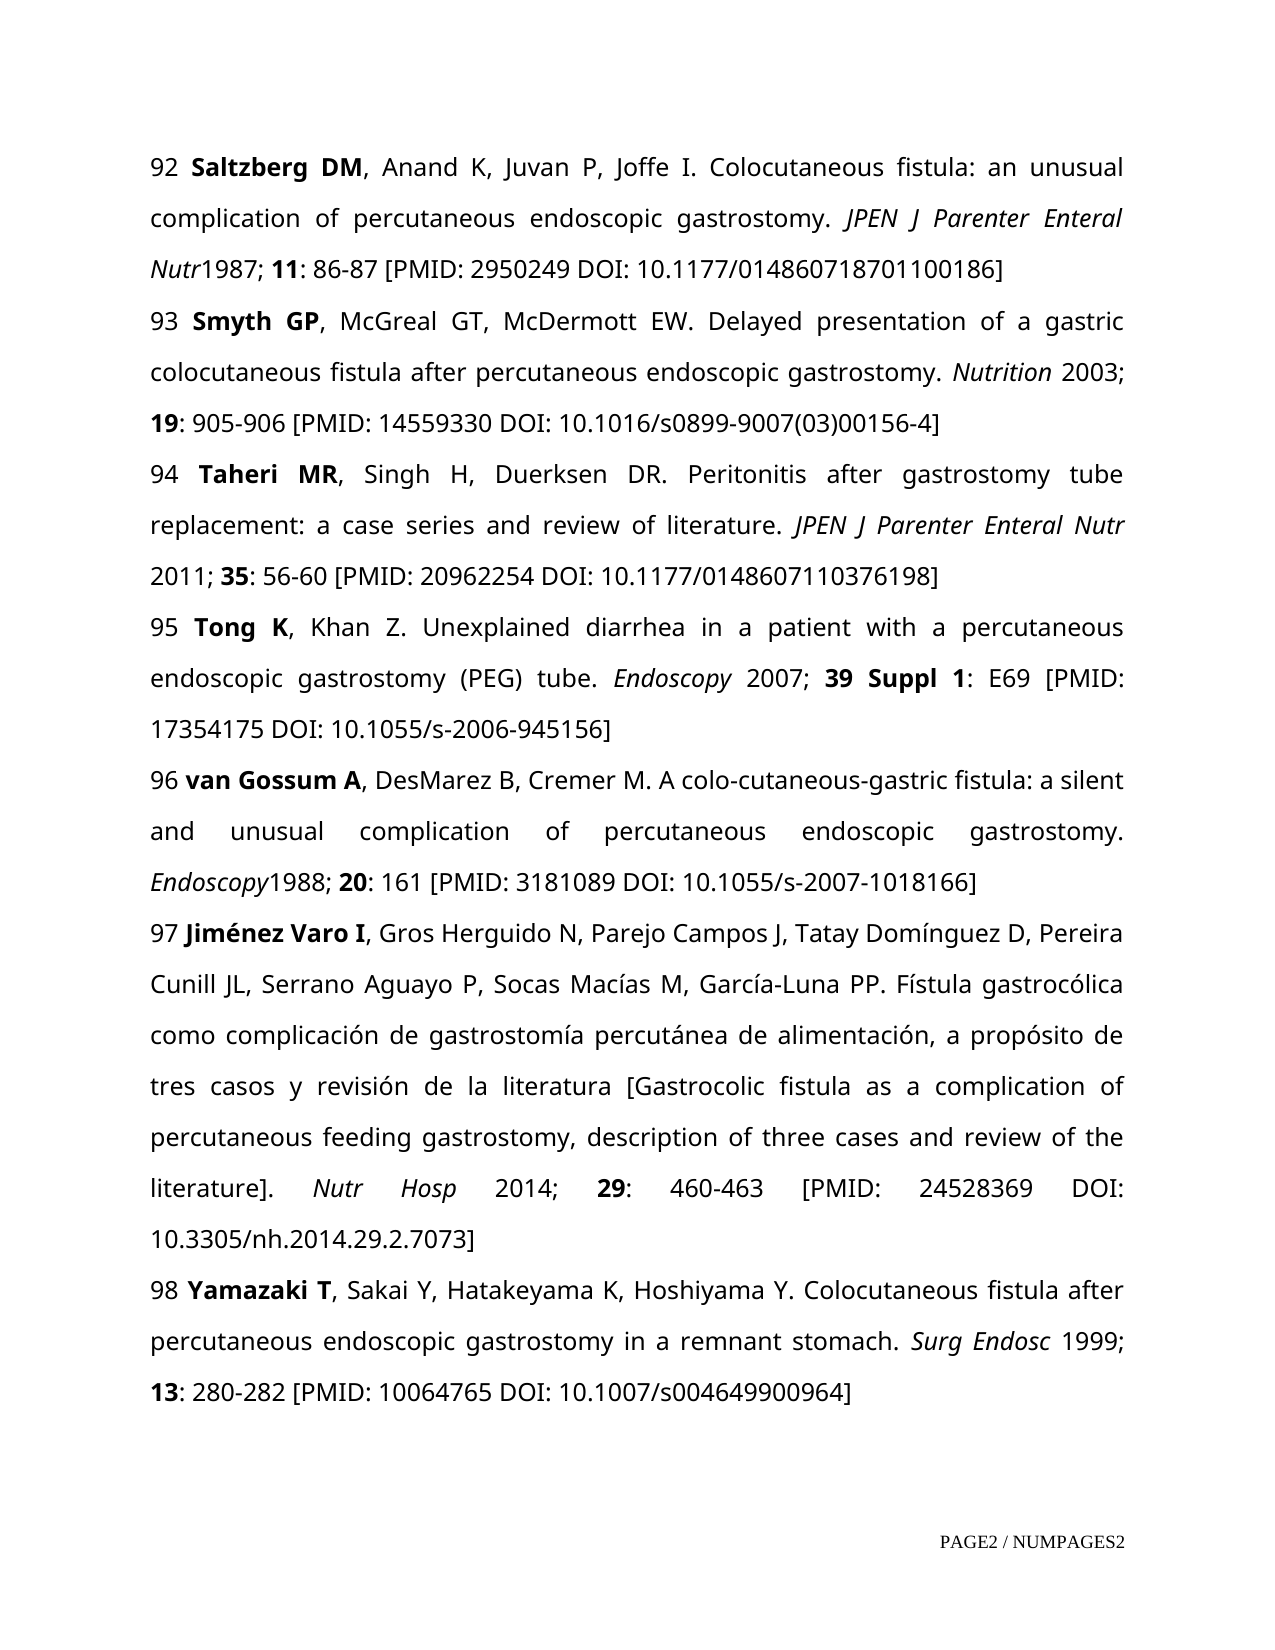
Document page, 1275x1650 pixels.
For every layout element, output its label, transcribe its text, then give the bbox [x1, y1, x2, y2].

text 93 Smyth GP, McGreal GT, McDermott EW. Delayed presentation of a gastric colocutaneous fistula after percutaneous endoscopic gastrostomy. Nutrition 2003; 19: 905-906 [PMID: 14559330 DOI: 10.1016/s0899-9007(03)00156-4] [150, 303, 1125, 439]
text 94 Taheri MR, Singh H, Duerksen DR. Peritonitis after gastrostomy tube replacement: a case series and review of literature. JPEN J Parenter Enteral Nutr 2011; 35: 56-60 [PMID: 20962254 DOI: 10.1177/0148607110376198] [150, 456, 1125, 592]
text 96 van Gossum A, DesMarez B, Cremer M. A colo-cutaneous-gastric fistula: a silent and unusual complication of percutaneous endoscopic gastrostomy. Endoscopy1988; 20: 161 [PMID: 3181089 DOI: 10.1055/s-2007-1018166] [150, 762, 1125, 899]
text 92 Saltzberg DM, Anand K, Juvan P, Joffe I. Colocutaneous fistula: an unusual complication of percutaneous endoscopic gastrostomy. JPEN J Parenter Enteral Nutr1987; 11: 86-87 [PMID: 2950249 DOI: 10.1177/014860718701100186] [150, 150, 1125, 286]
text 98 Yamazaki T, Sakai Y, Hatakeyama K, Hoshiyama Y. Colocutaneous fistula after percutaneous endoscopic gastrostomy in a remnant stomach. Surg Endosc 1999; 13: 280-282 [PMID: 10064765 DOI: 10.1007/s004649900964] [150, 1273, 1125, 1409]
text 95 Tong K, Khan Z. Unexplained diarrhea in a patient with a percutaneous endoscopic gastrostomy (PEG) tube. Endoscopy 2007; 39 Suppl 1: E69 [PMID: 17354175 DOI: 10.1055/s-2006-945156] [150, 609, 1125, 746]
text 97 Jiménez Varo I, Gros Herguido N, Parejo Campos J, Tatay Domínguez D, Pereira Cunill JL, Serrano Aguayo P, Socas Macías M, García-Luna PP. Fístula gastrocólica como complicación de gastrostomía percutánea de alimentación, a propósito de tres casos y revisión de la literatura [Gastrocolic fistula as a complication of percutaneous feeding gastrostomy, description of three cases and review of the literature]. Nutr Hosp 2014; 29: 460-463 [PMID: 24528369 DOI: 10.3305/nh.2014.29.2.7073] [150, 916, 1125, 1256]
